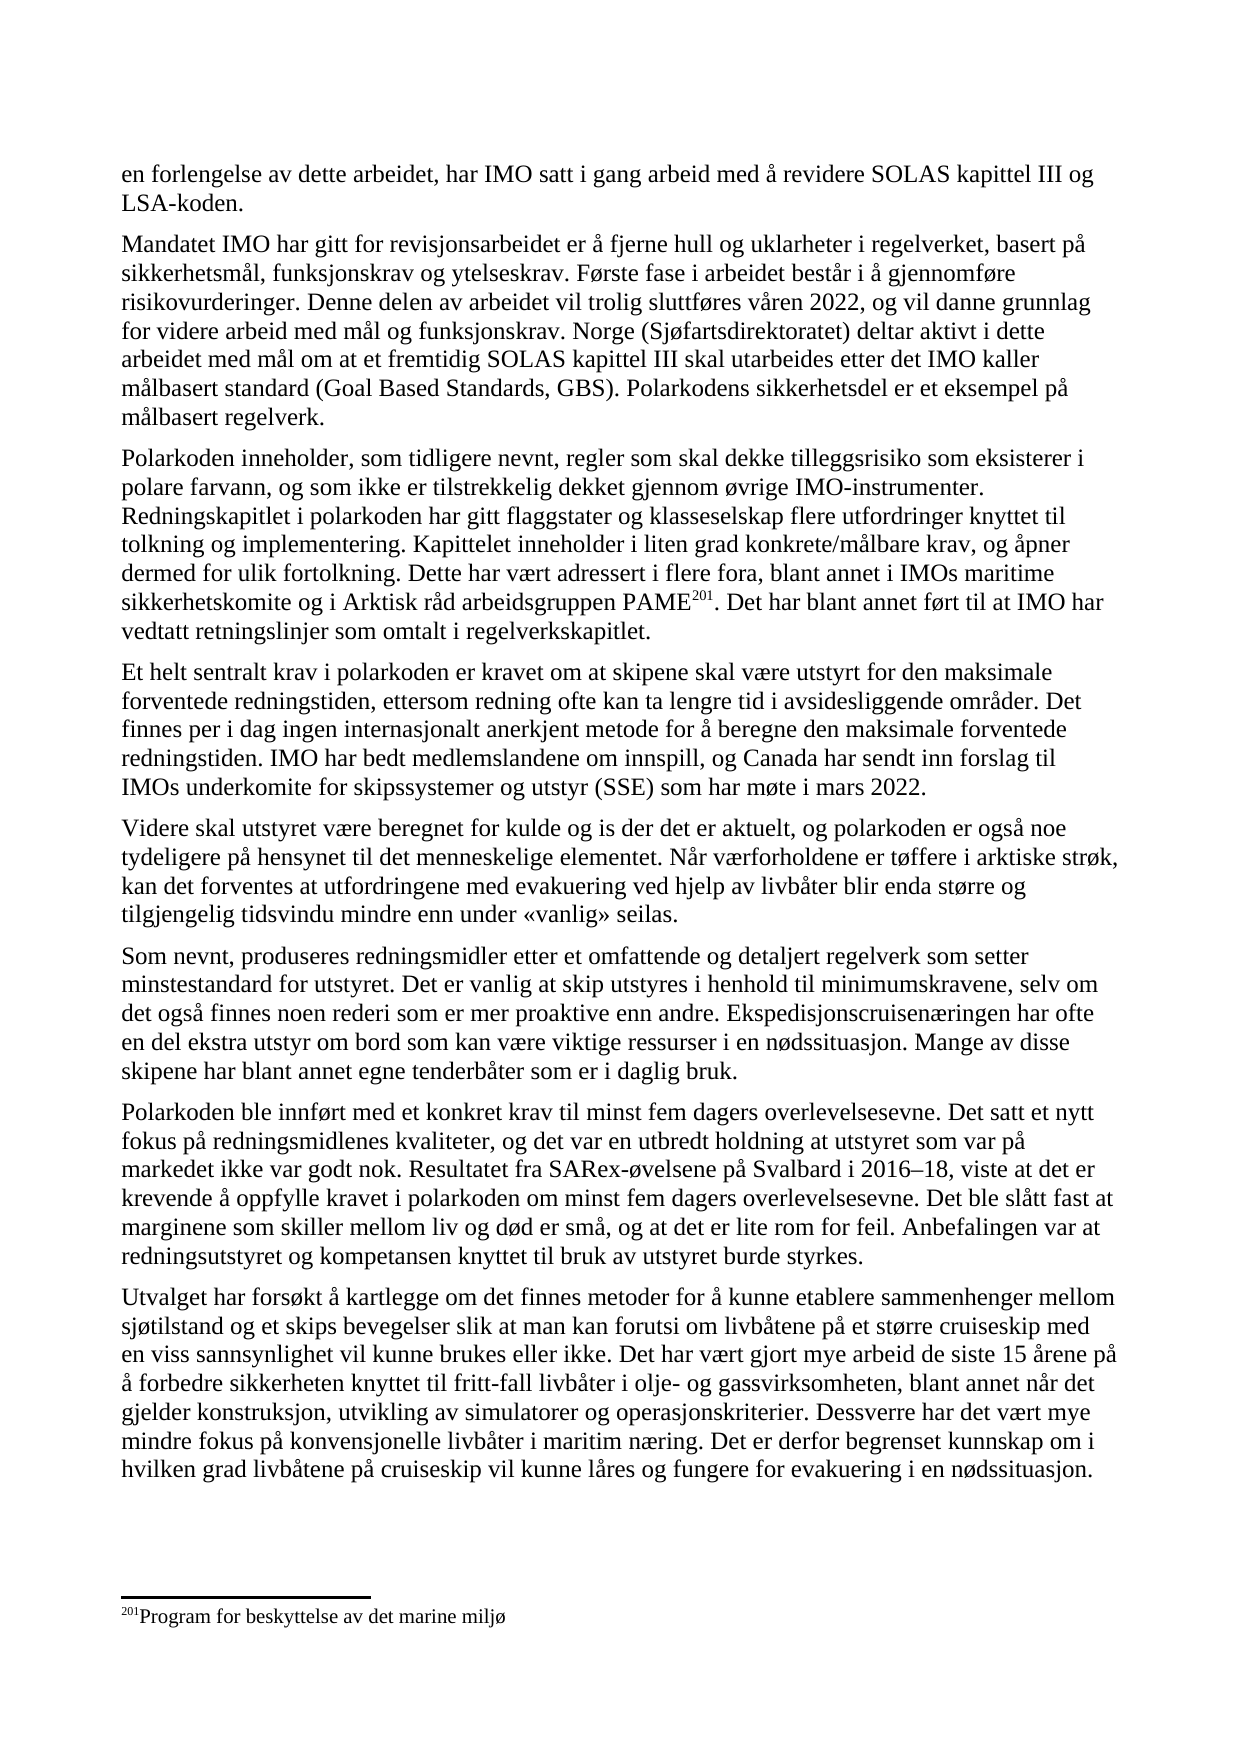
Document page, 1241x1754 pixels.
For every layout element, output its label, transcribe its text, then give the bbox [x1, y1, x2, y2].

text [121, 159, 1119, 217]
text Utvalget har forsøkt å kartlegge om det finnes metoder for å kunne etablere sammenhenger mellom sjøtilstand og et skips bevegelser slik at man kan forutsi om livbåtene på et større cruiseskip med en viss sannsynlighet vil kunne brukes eller ikke. Det har vært gjort mye arbeid de siste 15 årene på å forbedre sikkerheten knyttet til fritt-fall livbåter i olje- og gassvirksomheten, blant annet når det gjelder konstruksjon, utvikling av simulatorer og operasjonskriterier. Dessverre har det vært mye mindre fokus på konvensjonelle livbåter i maritim næring. Det er derfor begrenset kunnskap om i hvilken grad livbåtene på cruiseskip vil kunne låres og fungere for evakuering i en nødssituasjon. [121, 1282, 1119, 1483]
text Et helt sentralt krav i polarkoden er kravet om at skipene skal være utstyrt for den maksimale forventede redningstiden, ettersom redning ofte kan ta lengre tid i avsidesliggende områder. Det finnes per i dag ingen internasjonalt anerkjent metode for å beregne den maksimale forventede redningstiden. IMO har bedt medlemslandene om innspill, og Canada har sendt inn forslag til IMOs underkomite for skipssystemer og utstyr (SSE) som har møte i mars 2022. [121, 657, 1119, 801]
text Som nevnt, produseres redningsmidler etter et omfattende og detaljert regelverk som setter minstestandard for utstyret. Det er vanlig at skip utstyres i henhold til minimumskravene, selv om det også finnes noen rederi som er mer proaktive enn andre. Ekspedisjonscruisenæringen har ofte en del ekstra utstyr om bord som kan være viktige ressurser i en nødssituasjon. Mange av disse skipene har blant annet egne tenderbåter som er i daglig bruk. [121, 941, 1119, 1084]
text Videre skal utstyret være beregnet for kulde og is der det er aktuelt, og polarkoden er også noe tydeligere på hensynet til det menneskelige elementet. Når værforholdene er tøffere i arktiske strøk, kan det forventes at utfordringene med evakuering ved hjelp av livbåter blir enda større og tilgjengelig tidsvindu mindre enn under «vanlig» seilas. [121, 813, 1119, 928]
text Mandatet IMO har gitt for revisjonsarbeidet er å fjerne hull og uklarheter i regelverket, basert på sikkerhetsmål, funksjonskrav og ytelseskrav. Første fase i arbeidet består i å gjennomføre risikovurderinger. Denne delen av arbeidet vil trolig sluttføres våren 2022, og vil danne grunnlag for videre arbeid med mål og funksjonskrav. Norge (Sjøfartsdirektoratet) deltar aktivt i dette arbeidet med mål om at et fremtidig SOLAS kapittel III skal utarbeides etter det IMO kaller målbasert standard (Goal Based Standards, GBS). Polarkodens sikkerhetsdel er et eksempel på målbasert regelverk. [121, 229, 1119, 431]
text Polarkoden inneholder, som tidligere nevnt, regler som skal dekke tilleggsrisiko som eksisterer i polare farvann, og som ikke er tilstrekkelig dekket gjennom øvrige IMO-instrumenter. Redningskapitlet i polarkoden har gitt flaggstater og klasseselskap flere utfordringer knyttet til tolkning og implementering. Kapittelet inneholder i liten grad konkrete/målbare krav, og åpner dermed for ulik fortolkning. Dette har vært adressert i flere fora, blant annet i IMOs maritime sikkerhetskomite og i Arktisk råd arbeidsgruppen PAME. Det har blant annet ført til at IMO har vedtatt retningslinjer som omtalt i regelverkskapitlet. [121, 443, 1119, 644]
text Polarkoden ble innført med et konkret krav til minst fem dagers overlevelsesevne. Det satt et nytt fokus på redningsmidlenes kvaliteter, og det var en utbredt holdning at utstyret som var på markedet ikke var godt nok. Resultatet fra SARex-øvelsene på Svalbard i 2016–18, viste at det er krevende å oppfylle kravet i polarkoden om minst fem dagers overlevelsesevne. Det ble slått fast at marginene som skiller mellom liv og død er små, og at det er lite rom for feil. Anbefalingen var at redningsutstyret og kompetansen knyttet til bruk av utstyret burde styrkes. [121, 1097, 1119, 1269]
